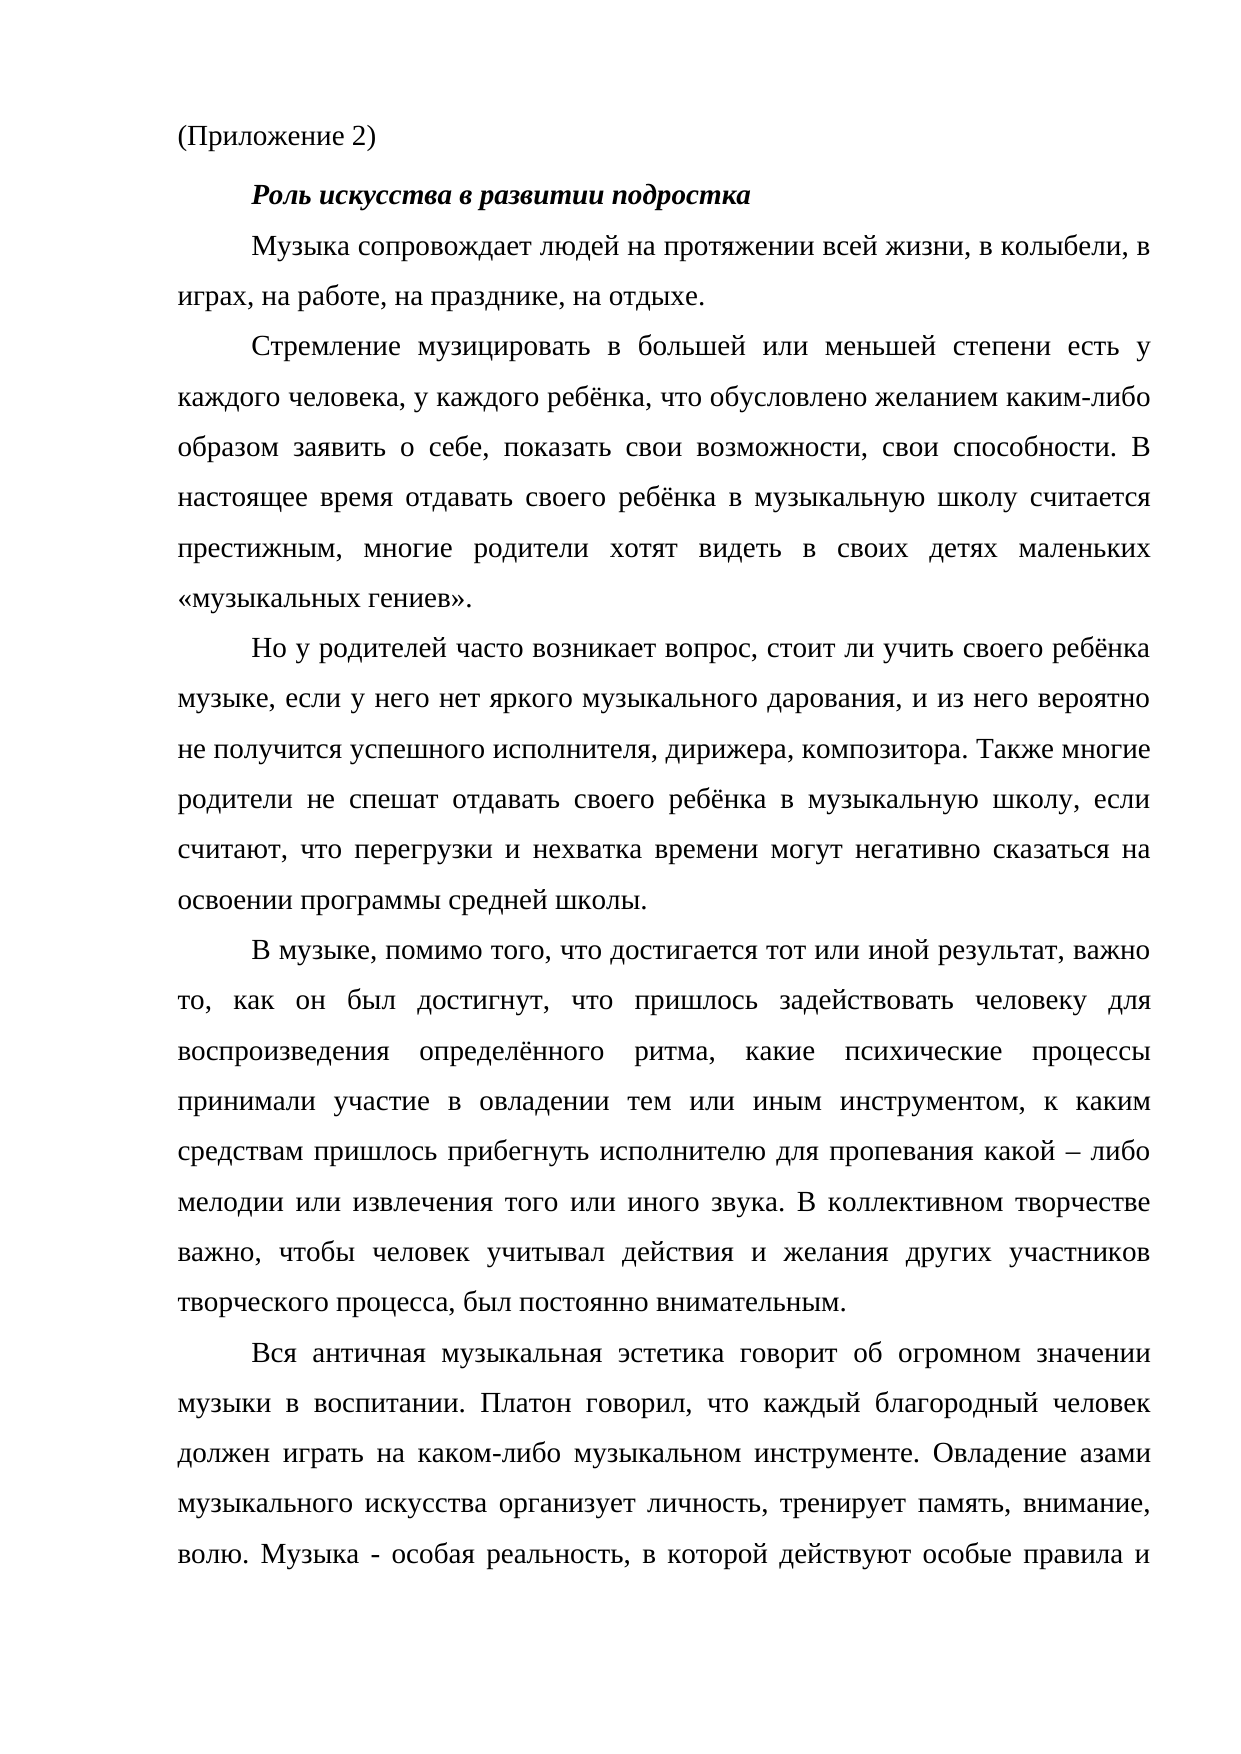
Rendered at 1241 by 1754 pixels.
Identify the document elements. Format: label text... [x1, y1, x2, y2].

text Но у родителей часто возникает вопрос, стоит ли учить своего ребёнка музыке, если у него нет яркого музыкального дарования, и из него вероятно не получится успешного исполнителя, дирижера, композитора. Также многие родители не спешат отдавать своего ребёнка в музыкальную школу, если считают, что перегрузки и нехватка времени могут негативно сказаться на освоении программы средней школы. [177, 630, 1152, 915]
subtitle Роль искусства в развитии подростка [177, 177, 1152, 211]
text Стремление музицировать в большей или меньшей степени есть у каждого человека, у каждого ребёнка, что обусловлено желанием каким-либо образом заявить о себе, показать свои возможности, свои способности. В настоящее время отдавать своего ребёнка в музыкальную школу считается престижным, многие родители хотят видеть в своих детях маленьких «музыкальных гениев». [177, 328, 1152, 613]
text В музыке, помимо того, что достигается тот или иной результат, важно то, как он был достигнут, что пришлось задействовать человеку для воспроизведения определённого ритма, какие психические процессы принимали участие в овладении тем или иным инструментом, к каким средствам пришлось прибегнуть исполнителю для пропевания какой – либо мелодии или извлечения того или иного звука. В коллективном творчестве важно, чтобы человек учитывал действия и желания других участников творческого процесса, был постоянно внимательным. [177, 932, 1152, 1318]
text (Приложение 2) [177, 118, 1152, 152]
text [177, 1335, 1152, 1569]
text Музыка сопровождает людей на протяжении всей жизни, в колыбели, в играх, на работе, на празднике, на отдыхе. [177, 228, 1152, 312]
